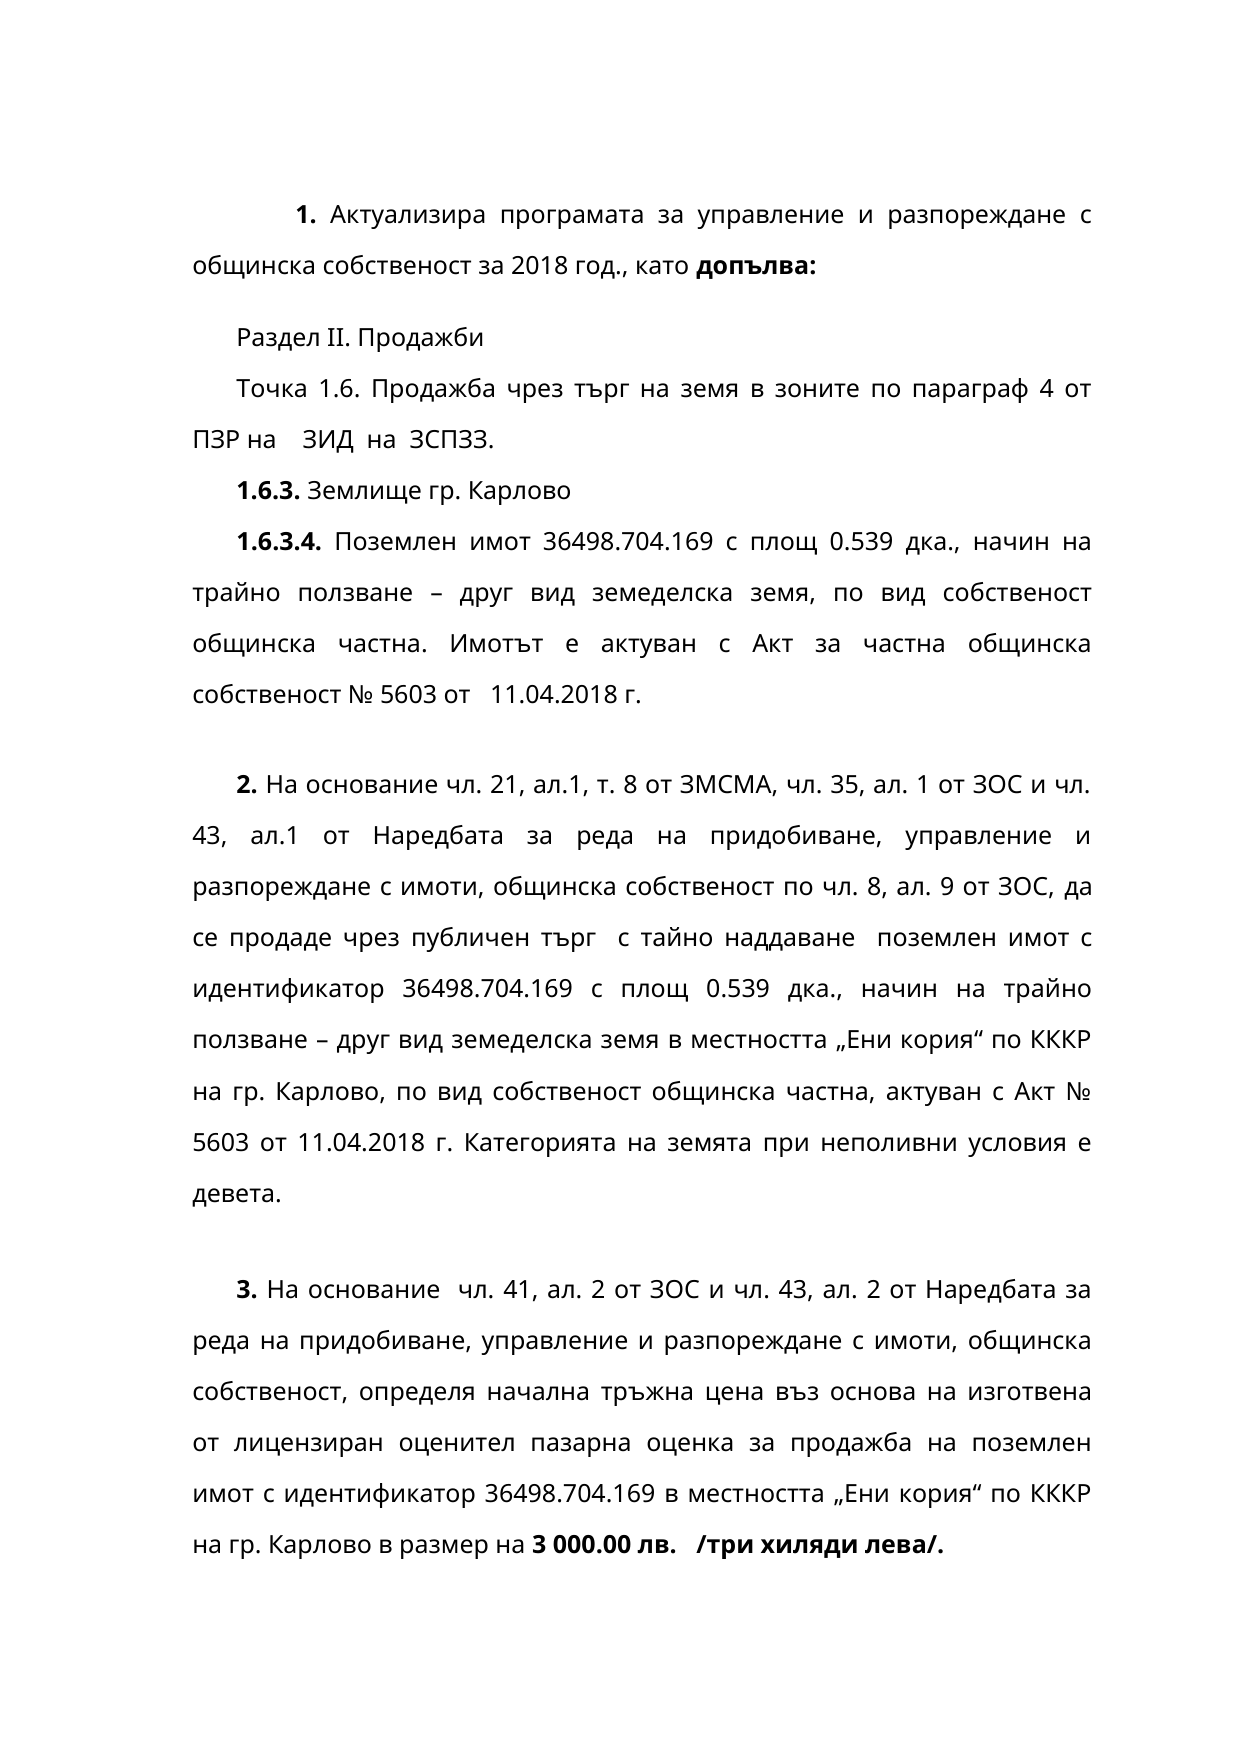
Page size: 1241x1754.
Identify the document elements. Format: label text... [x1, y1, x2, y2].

text 1. Актуализира програмата за управление и разпореждане с общинска собственост за 2018 год., като допълва: [192, 196, 1093, 282]
text 3. На основание чл. 41, ал. 2 от ЗОС и чл. 43, ал. 2 от Наредбата за реда на придобиване, управление и разпореждане с имоти, общинска собственост, определя начална тръжна цена въз основа на изготвена от лицензиран оценител пазарна оценка за продажба на поземлен имот с идентификатор 36498.704.169 в местността „Ени кория“ по КККР на гр. Карлово в размер на 3 000.00 лв. /три хиляди лева/. [192, 1272, 1093, 1561]
text 2. На основание чл. 21, ал.1, т. 8 от ЗМСМА, чл. 35, ал. 1 от ЗОС и чл. 43, ал.1 от Наредбата за реда на придобиване, управление и разпореждане с имоти, общинска собственост по чл. 8, ал. 9 от ЗОС, да се продаде чрез публичен търг с тайно наддаване поземлен имот с идентификатор 36498.704.169 с площ 0.539 дка., начин на трайно ползване – друг вид земеделска земя в местността „Ени кория“ по КККР на гр. Карлово, по вид собственост общинска частна, актуван с Акт № 5603 от 11.04.2018 г. Категорията на земята при неполивни условия е девета. [192, 767, 1093, 1209]
text 1.6.3.4. Поземлен имот 36498.704.169 с площ 0.539 дка., начин на трайно ползване – друг вид земеделска земя, по вид собственост общинска частна. Имотът е актуван с Акт за частна общинска собственост № 5603 от 11.04.2018 г. [192, 523, 1093, 711]
text Раздел ІІ. Продажби [192, 319, 1093, 353]
text 1.6.3. Землище гр. Карлово [192, 472, 1093, 507]
text Точка 1.6. Продажба чрез търг на земя в зоните по параграф 4 от ПЗР на ЗИД на ЗСПЗЗ. [192, 370, 1093, 456]
